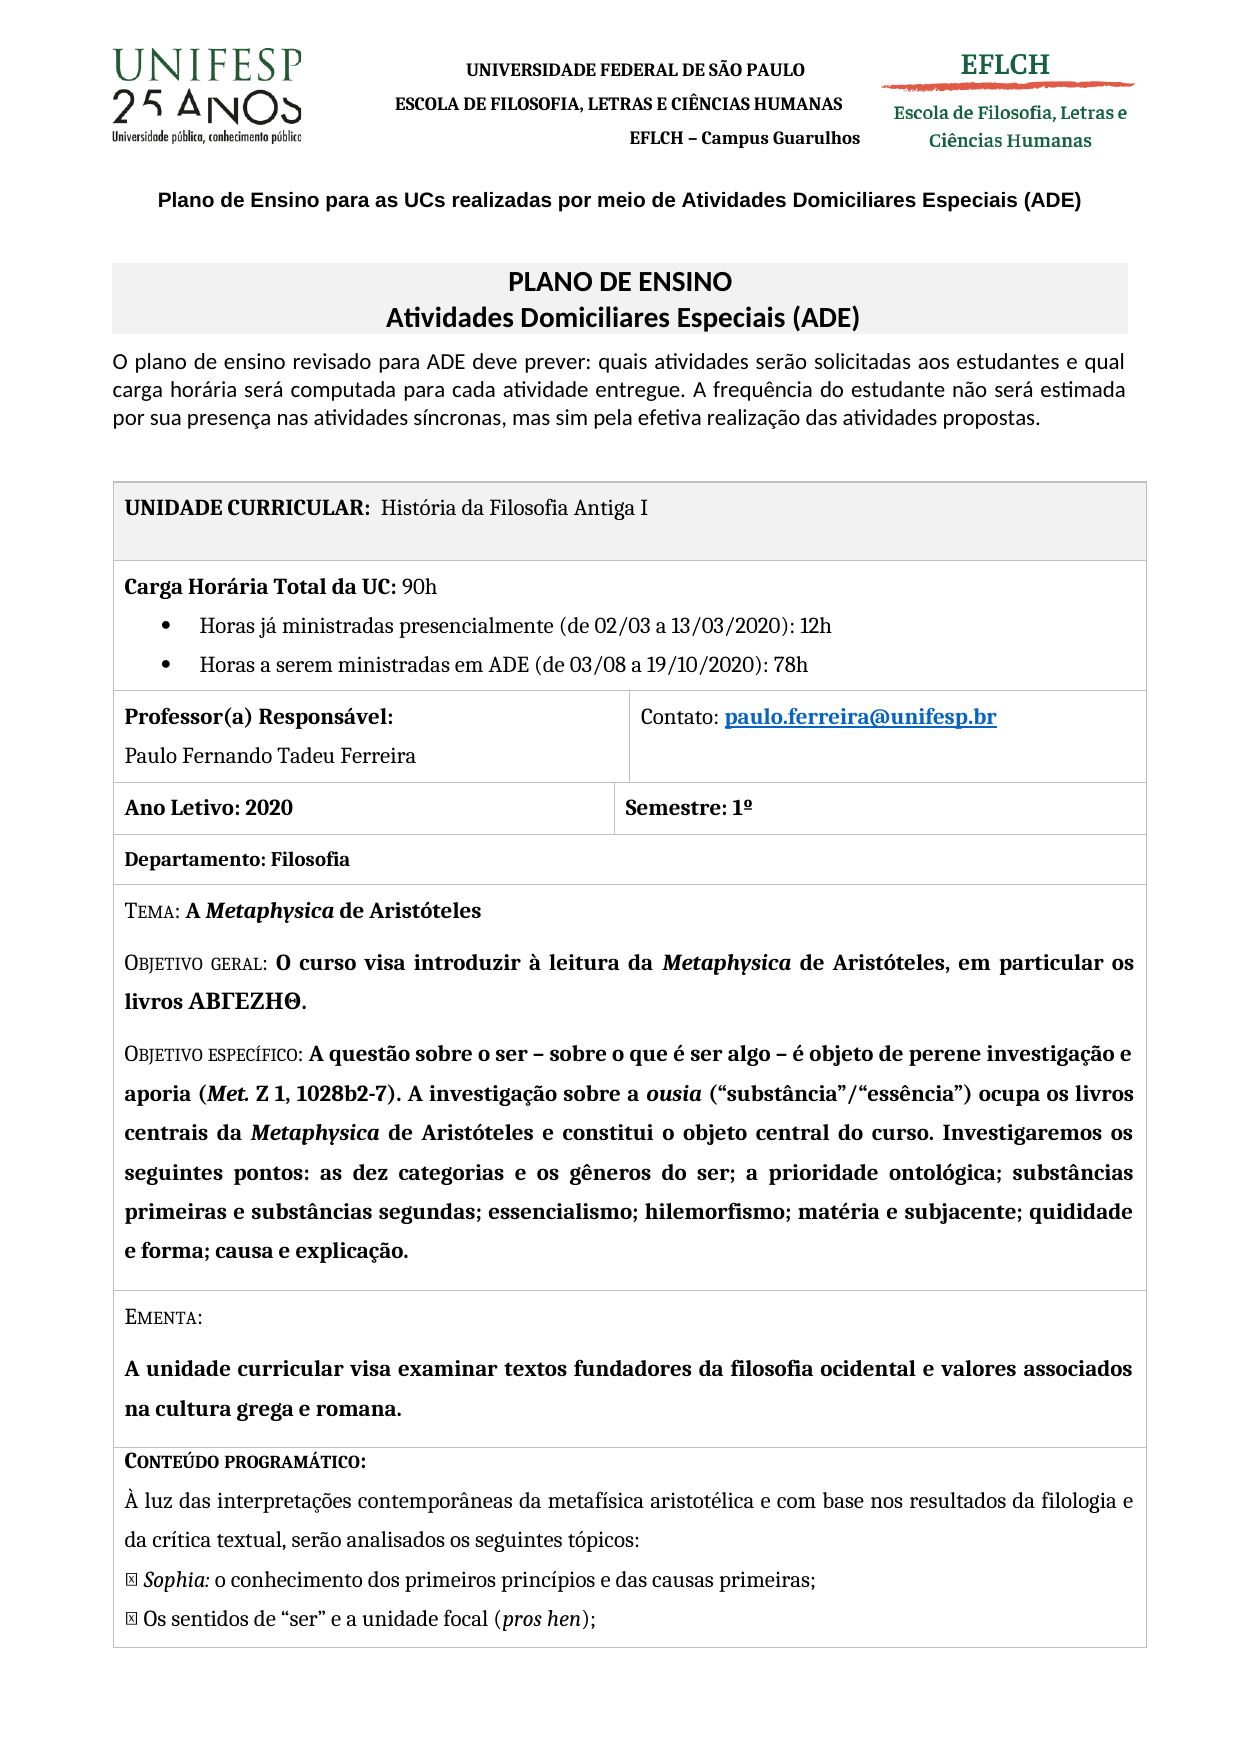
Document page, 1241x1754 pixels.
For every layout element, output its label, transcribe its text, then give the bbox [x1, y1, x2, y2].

table_cell Semestre: 1º [615, 783, 1146, 834]
text O plano de ensino revisado para ADE deve prever: quais atividades serão solicitadas aos estudantes e qual carga horária será computada para cada atividade entregue. A frequência do estudante não será estimada por sua presença nas atividades síncronas, mas sim pela efetiva realização das atividades propostas. [112, 347, 1128, 431]
text Atividades Domiciliares Especiais (ADE) [112, 299, 1128, 334]
table_cell Departamento: Filosofia [114, 835, 1146, 884]
picture [875, 39, 1139, 158]
table_cell Contato: paulo.ferreira@unifesp.br [630, 691, 1146, 782]
table_cell Tema: A Metaphysica de Aristóteles Objetivo geral: O curso visa introduzir à leitura da Metaphysica de Aristóteles, em particular os livros ΑΒΓΕΖΗΘ. Objetivo específico: A questão sobre o ser – sobre o que é ser algo – é objeto de perene investigação e aporia (Met. Z 1, 1028b2-7). A investigação sobre a ousia (“substância”/“essência”) ocupa os livros centrais da Metaphysica de Aristóteles e constitui o objeto central do curso. Investigaremos os seguintes pontos: as dez categorias e os gêneros do ser; a prioridade ontológica; substâncias primeiras e substâncias segundas; essencialismo; hilemorfismo; matéria e subjacente; quididade e forma; causa e explicação. [114, 885, 1146, 1290]
picture [112, 48, 302, 144]
table_cell Professor(a) Responsável: Paulo Fernando Tadeu Ferreira [114, 691, 629, 782]
table_header UNIDADE CURRICULAR: História da Filosofia Antiga I [114, 483, 1146, 560]
table_cell Ano Letivo: 2020 [114, 783, 614, 834]
text PLANO DE ENSINO [112, 263, 1128, 299]
table_cell Ementa: A unidade curricular visa examinar textos fundadores da filosofia ocidental e valores associados na cultura grega e romana. [114, 1291, 1146, 1447]
table_cell Carga Horária Total da UC: 90h Horas já ministradas presencialmente (de 02/03 a 13/03/2020): 12h Horas a serem ministradas em ADE (de 03/08 a 19/10/2020): 78h [114, 561, 1146, 690]
